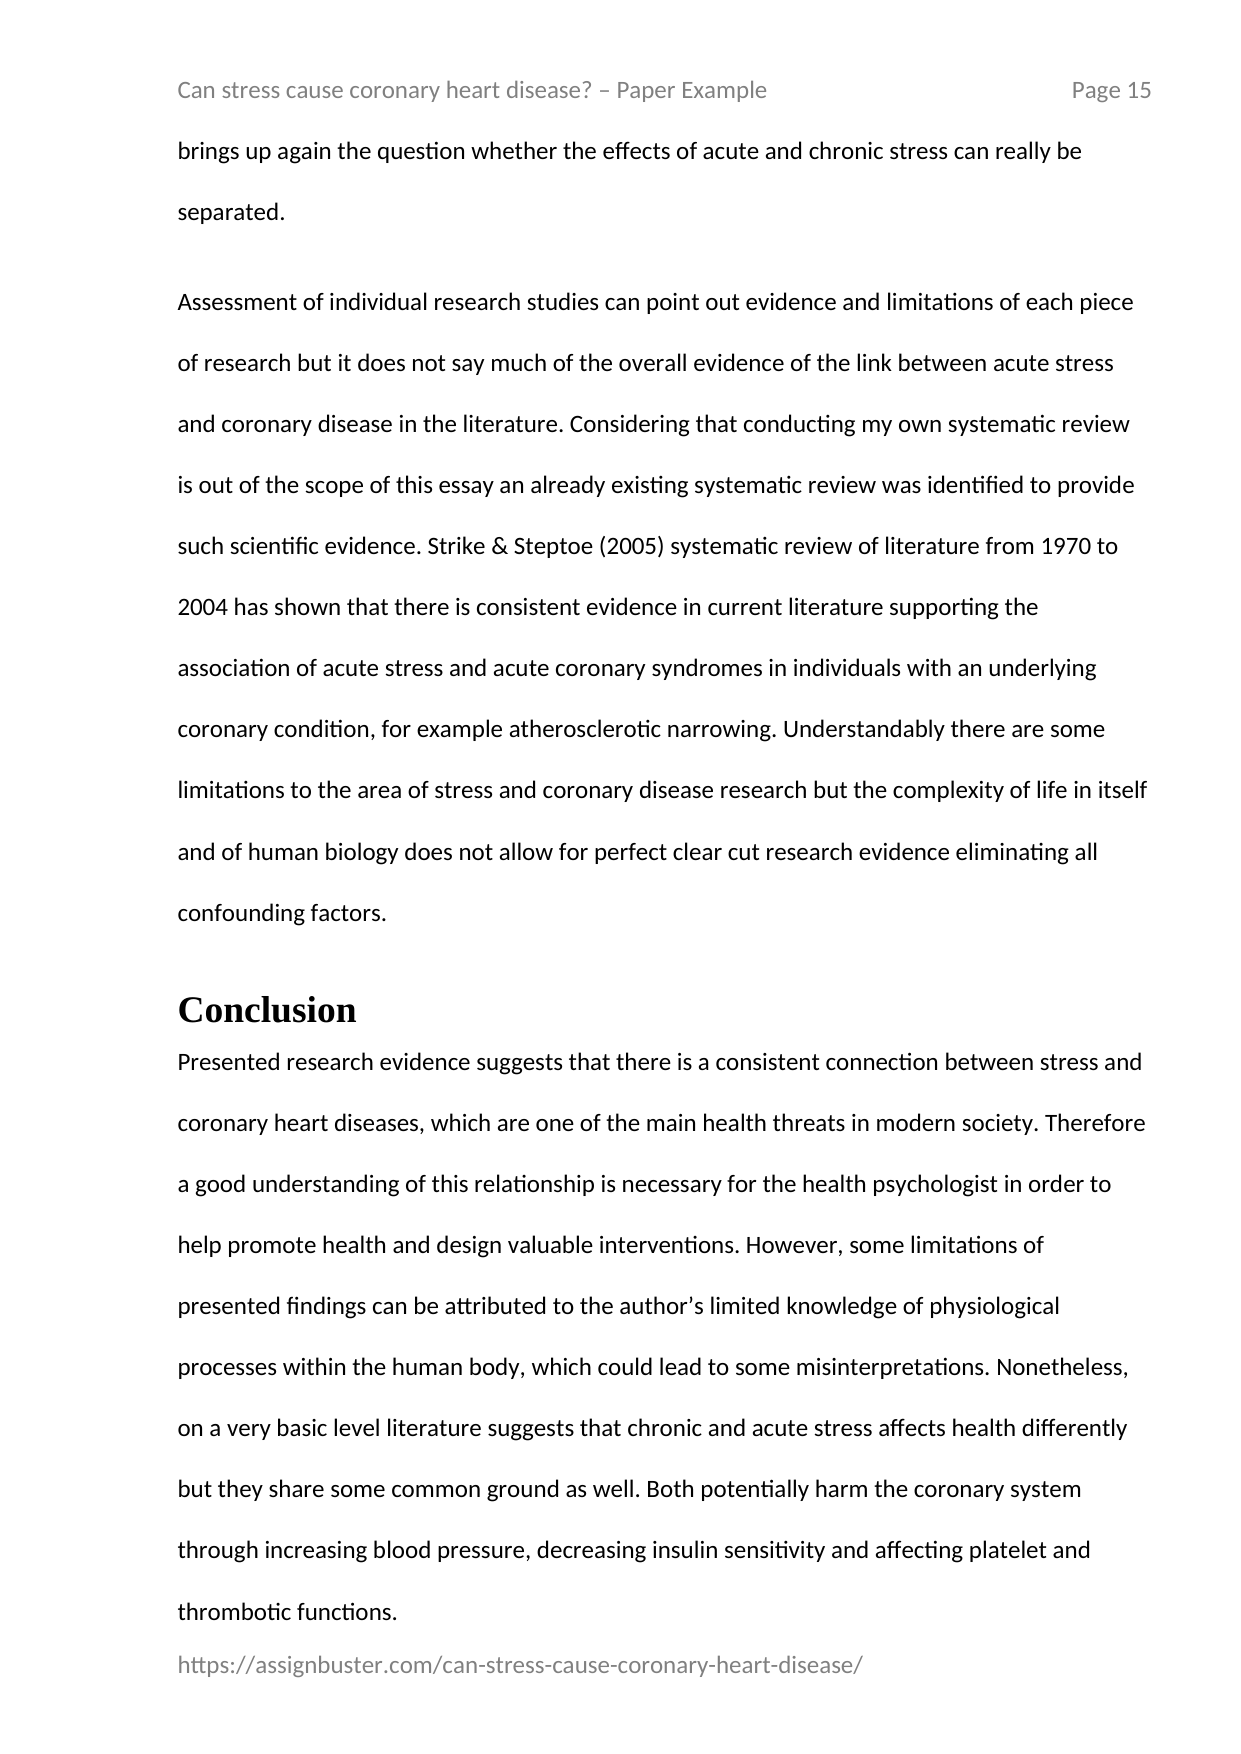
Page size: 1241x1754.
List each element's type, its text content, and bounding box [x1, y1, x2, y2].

subtitle Conclusion [177, 987, 1152, 1030]
text Presented research evidence suggests that there is a consistent connection between stress and coronary heart diseases, which are one of the main health threats in modern society. Therefore a good understanding of this relationship is necessary for the health psychologist in order to help promote health and design valuable interventions. However, some limitations of presented findings can be attributed to the author’s limited knowledge of physiological processes within the human body, which could lead to some misinterpretations. Nonetheless, on a very basic level literature suggests that chronic and acute stress affects health differently but they share some common ground as well. Both potentially harm the coronary system through increasing blood pressure, decreasing insulin sensitivity and affecting platelet and thrombotic functions. [177, 1046, 1152, 1626]
text Assessment of individual research studies can point out evidence and limitations of each piece of research but it does not say much of the overall evidence of the link between acute stress and coronary disease in the literature. Considering that conducting my own systematic review is out of the scope of this essay an already existing systematic review was identified to provide such scientific evidence. Strike & Steptoe (2005) systematic review of literature from 1970 to 2004 has shown that there is consistent evidence in current literature supporting the association of acute stress and acute coronary syndromes in individuals with an underlying coronary condition, for example atherosclerotic narrowing. Understandably there are some limitations to the area of stress and coronary disease research but the complexity of life in itself and of human biology does not allow for perfect clear cut research evidence eliminating all confounding factors. [177, 286, 1152, 927]
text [177, 135, 1152, 226]
